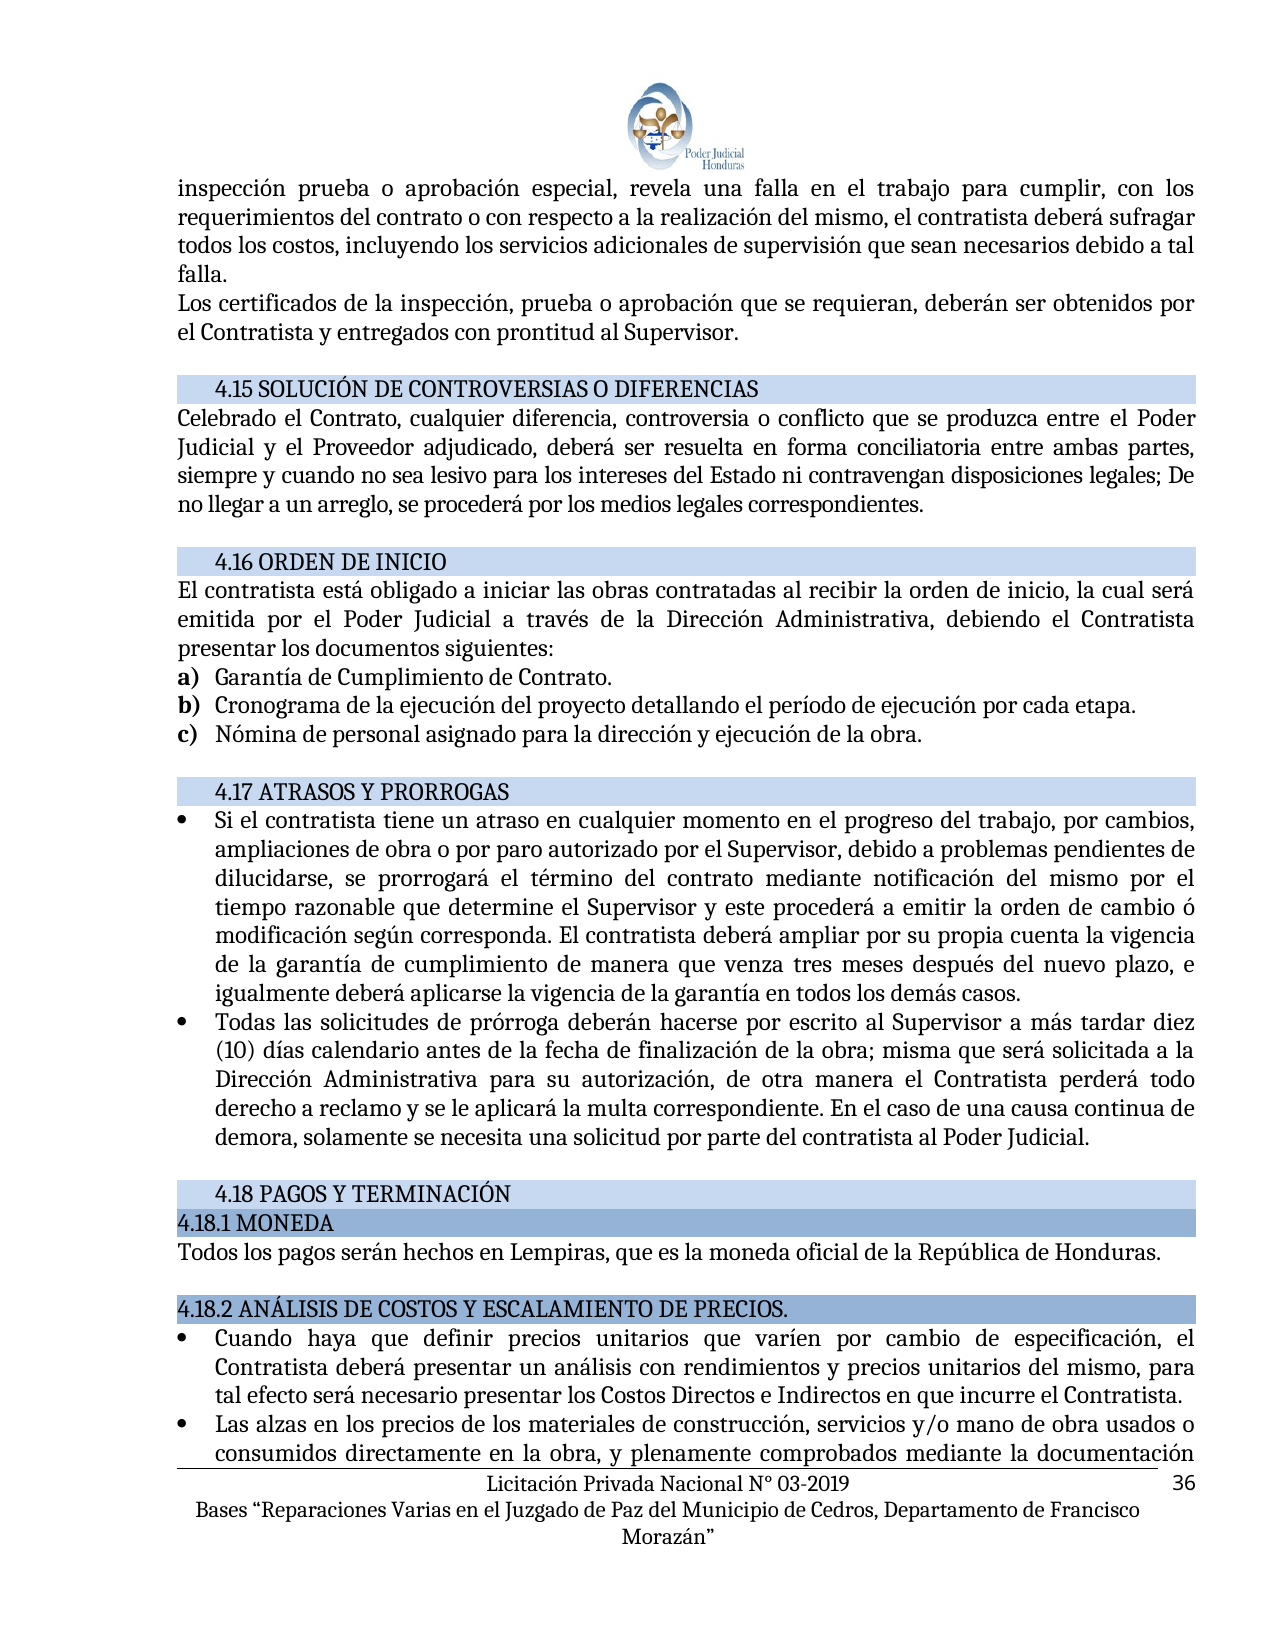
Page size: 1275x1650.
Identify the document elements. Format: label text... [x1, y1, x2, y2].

text El contratista está obligado a iniciar las obras contratadas al recibir la orden de inicio, la cual será emitida por el Poder Judicial a través de la Dirección Administrativa, debiendo el Contratista presentar los documentos siguientes: [177, 576, 1196, 662]
text Todos los pagos serán hechos en Lempiras, que es la moneda oficial de la República de Honduras. [177, 1237, 1196, 1266]
subtitle 4.16 ORDEN DE INICIO [177, 547, 1196, 576]
subtitle 4.15 SOLUCIÓN DE CONTROVERSIAS O DIFERENCIAS [177, 375, 1196, 404]
list Garantía de Cumplimiento de Contrato. [177, 662, 1196, 691]
list Todas las solicitudes de prórroga deberán hacerse por escrito al Supervisor a más tardar diez (10) días calendario antes de la fecha de finalización de la obra; misma que será solicitada a la Dirección Administrativa para su autorización, de otra manera el Contratista perderá todo derecho a reclamo y se le aplicará la multa correspondiente. En el caso de una causa continua de demora, solamente se necesita una solicitud por parte del contratista al Poder Judicial. [177, 1007, 1196, 1151]
subtitle 4.18.2 ANÁLISIS DE COSTOS Y ESCALAMIENTO DE PRECIOS. [177, 1295, 1196, 1324]
list Si el contratista tiene un atraso en cualquier momento en el progreso del trabajo, por cambios, ampliaciones de obra o por paro autorizado por el Supervisor, debido a problemas pendientes de dilucidarse, se prorrogará el término del contrato mediante notificación del mismo por el tiempo razonable que determine el Supervisor y este procederá a emitir la orden de cambio ó modificación según corresponda. El contratista deberá ampliar por su propia cuenta la vigencia de la garantía de cumplimiento de manera que venza tres meses después del nuevo plazo, e igualmente deberá aplicarse la vigencia de la garantía en todos los demás casos. [177, 806, 1196, 1007]
text Celebrado el Contrato, cualquier diferencia, controversia o conflicto que se produzca entre el Poder Judicial y el Proveedor adjudicado, deberá ser resuelta en forma conciliatoria entre ambas partes, siempre y cuando no sea lesivo para los intereses del Estado ni contravengan disposiciones legales; De no llegar a un arreglo, se procederá por los medios legales correspondientes. [177, 404, 1196, 519]
subtitle 4.18.1 MONEDA [177, 1209, 1196, 1237]
subtitle 4.18 PAGOS Y TERMINACIÓN [177, 1180, 1196, 1209]
text Los certificados de la inspección, prueba o aprobación que se requieran, deberán ser obtenidos por el Contratista y entregados con prontitud al Supervisor. [177, 289, 1196, 346]
list Cronograma de la ejecución del proyecto detallando el período de ejecución por cada etapa. [177, 691, 1196, 720]
subtitle 4.17 ATRASOS Y PRORROGAS [177, 777, 1196, 806]
picture [621, 73, 752, 174]
list Cuando haya que definir precios unitarios que varíen por cambio de especificación, el Contratista deberá presentar un análisis con rendimientos y precios unitarios del mismo, para tal efecto será necesario presentar los Costos Directos e Indirectos en que incurre el Contratista. [177, 1324, 1196, 1410]
list Nómina de personal asignado para la dirección y ejecución de la obra. [177, 720, 1196, 749]
